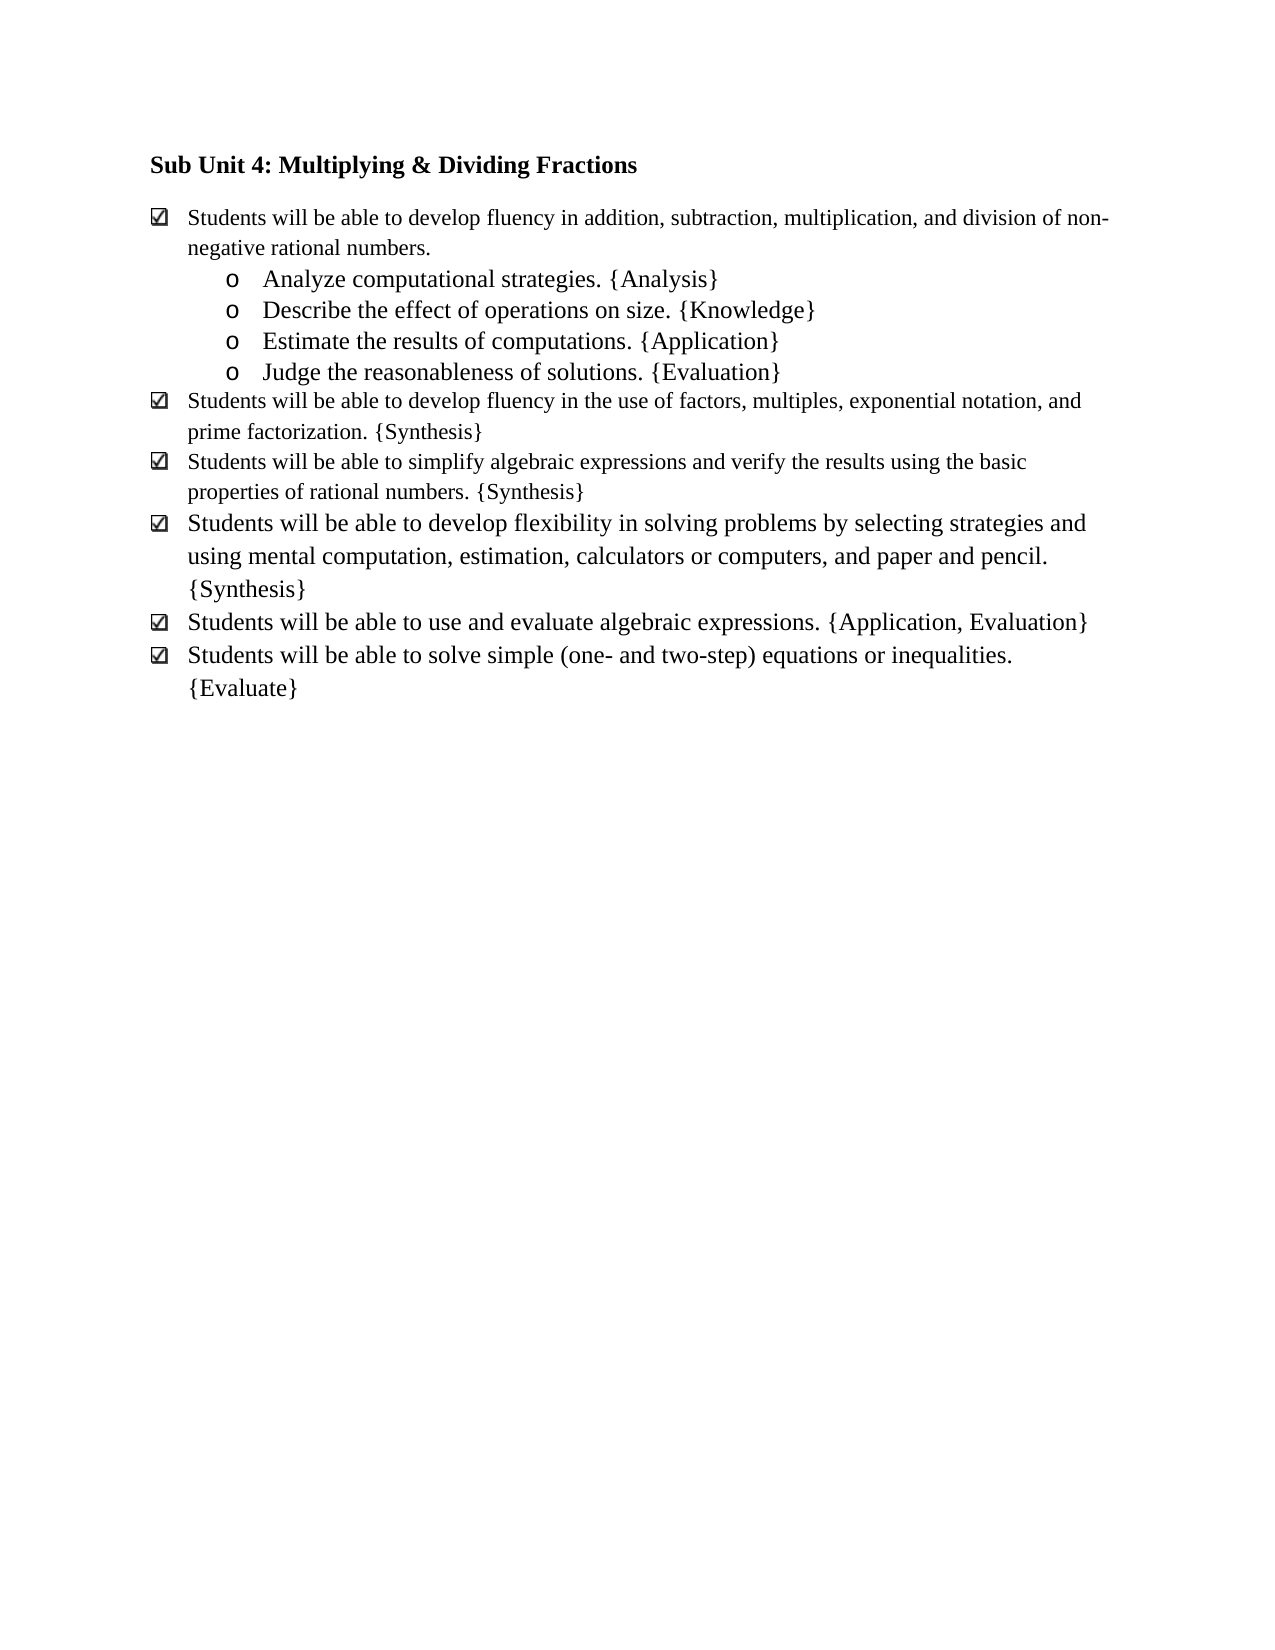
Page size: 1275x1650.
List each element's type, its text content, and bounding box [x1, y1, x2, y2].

list Analyze computational strategies. {Analysis} [225, 264, 1125, 295]
picture [151, 614, 168, 631]
list Students will be able to develop fluency in addition, subtraction, multiplication, and division of non-negative rational numbers. [150, 204, 1125, 260]
picture [151, 647, 168, 664]
text Sub Unit 4: Multiplying & Dividing Fractions [150, 150, 1125, 179]
picture [151, 392, 168, 409]
picture [151, 452, 168, 470]
list Estimate the results of computations. {Application} [225, 326, 1125, 357]
picture [151, 208, 168, 226]
list Describe the effect of operations on size. {Knowledge} [225, 295, 1125, 326]
list Students will be able to develop flexibility in solving problems by selecting strategies and using mental computation, estimation, calculators or computers, and paper and pencil. {Synthesis} [150, 508, 1125, 603]
list Students will be able to simplify algebraic expressions and verify the results using the basic properties of rational numbers. {Synthesis} [150, 448, 1125, 504]
list Students will be able to solve simple (one- and two-step) equations or inequalities. {Evaluate} [150, 641, 1125, 702]
list Students will be able to use and evaluate algebraic expressions. {Application, Evaluation} [150, 607, 1125, 636]
list Judge the reasonableness of solutions. {Evaluation} [225, 357, 1125, 388]
list Students will be able to develop fluency in the use of factors, multiples, exponential notation, and prime factorization. {Synthesis} [150, 388, 1125, 444]
picture [151, 515, 168, 532]
